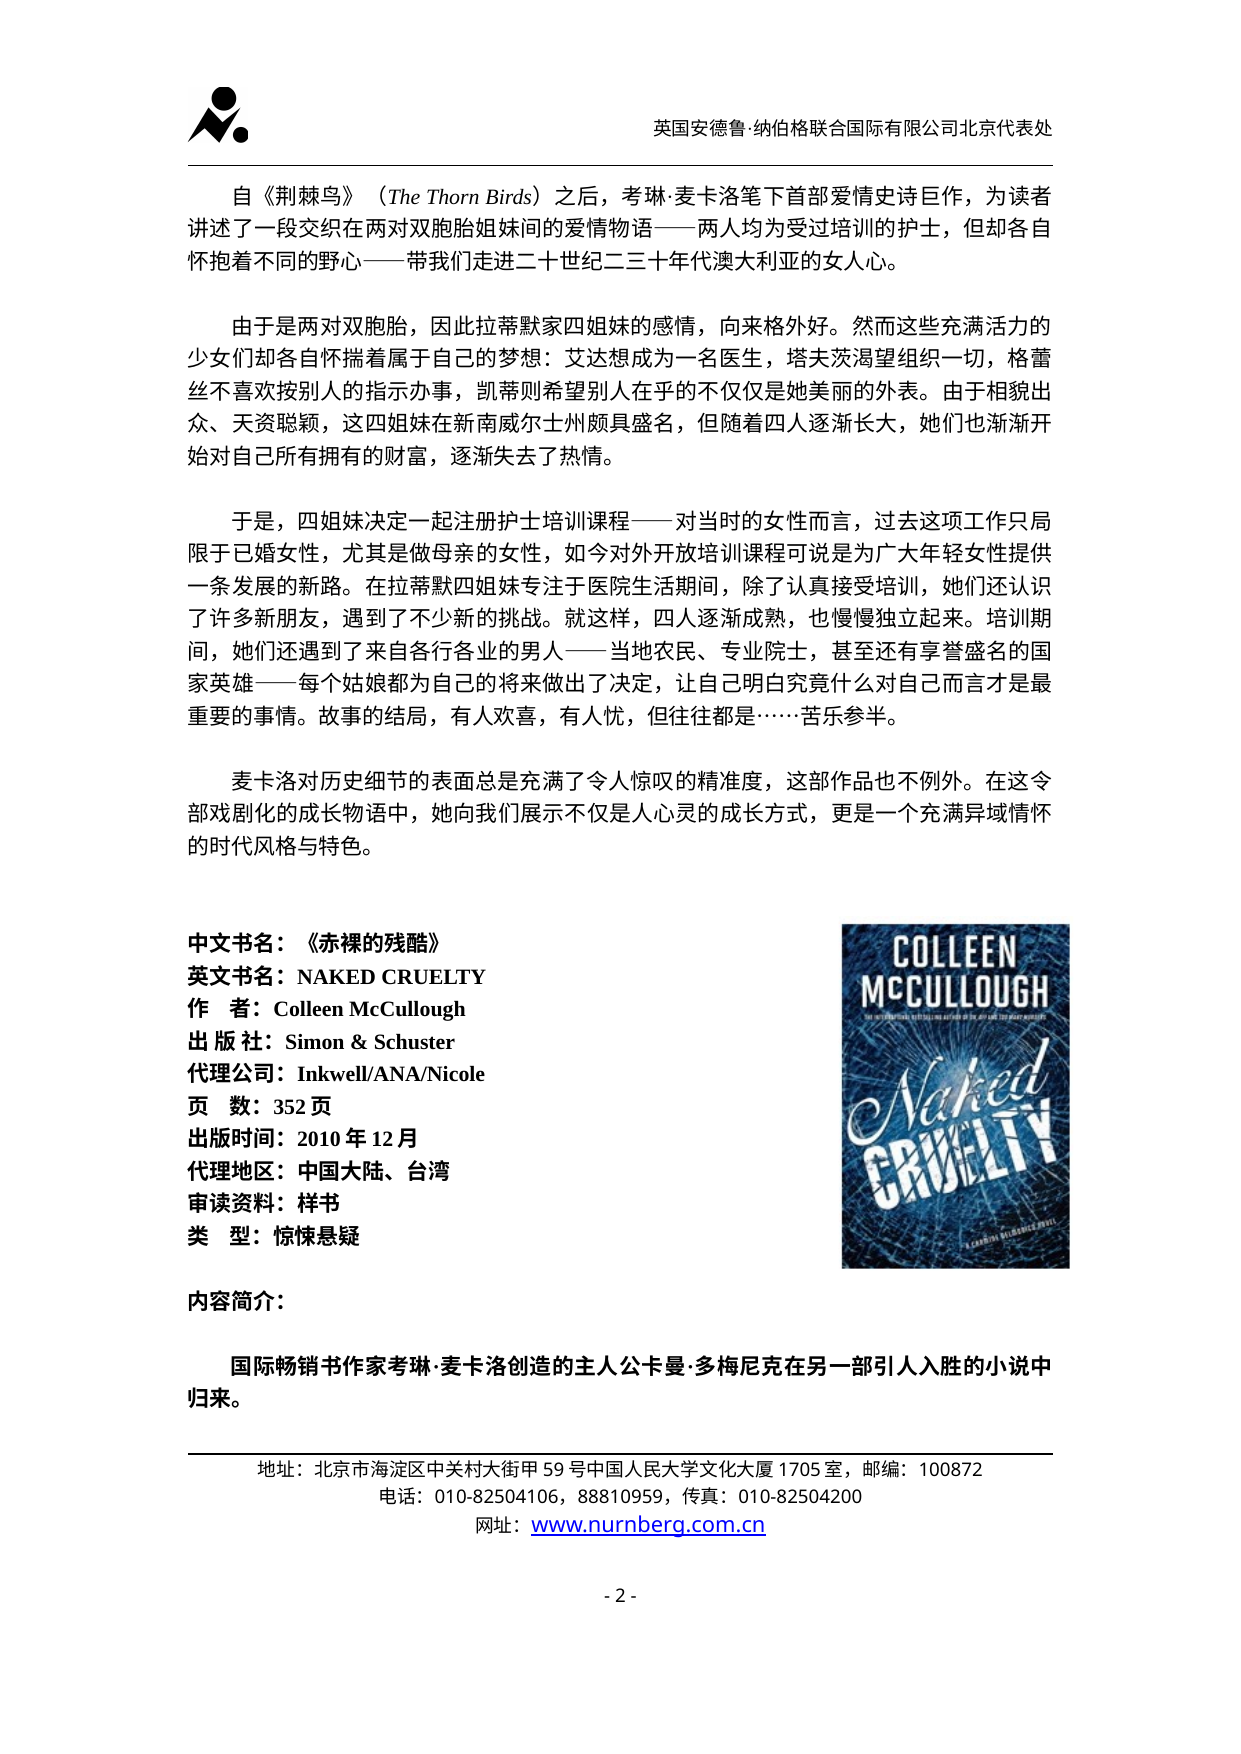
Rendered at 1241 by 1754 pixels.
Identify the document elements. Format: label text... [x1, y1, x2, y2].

text 自《荆棘鸟》（The Thorn Birds）之后，考琳·麦卡洛笔下首部爱情史诗巨作，为读者讲述了一段交织在两对双胞胎姐妹间的爱情物语——两人均为受过培训的护士，但却各自怀抱着不同的野心——带我们走进二十世纪二三十年代澳大利亚的女人心。 [187, 178, 1053, 276]
text 内容简介： [187, 1283, 1053, 1316]
picture [187, 87, 248, 143]
text 国际畅销书作家考琳·麦卡洛创造的主人公卡曼·多梅尼克在另一部引人入胜的小说中归来。 [187, 1348, 1053, 1413]
text 英文书名：Naked Cruelty [187, 958, 838, 991]
text 出 版 社：Simon & Schuster [187, 1023, 838, 1056]
text 作 者：Colleen McCullough [187, 991, 838, 1023]
text 审读资料：样书 [187, 1186, 838, 1218]
text 出版时间：2010年12月 [187, 1121, 838, 1153]
text 于是，四姐妹决定一起注册护士培训课程——对当时的女性而言，过去这项工作只局限于已婚女性，尤其是做母亲的女性，如今对外开放培训课程可说是为广大年轻女性提供一条发展的新路。在拉蒂默四姐妹专注于医院生活期间，除了认真接受培训，她们还认识了许多新朋友，遇到了不少新的挑战。就这样，四人逐渐成熟，也慢慢独立起来。培训期间，她们还遇到了来自各行各业的男人——当地农民、专业院士，甚至还有享誉盛名的国家英雄——每个姑娘都为自己的将来做出了决定，让自己明白究竟什么对自己而言才是最重要的事情。故事的结局，有人欢喜，有人忧，但往往都是……苦乐参半。 [187, 503, 1053, 731]
text 代理地区：中国大陆、台湾 [187, 1153, 838, 1186]
text 由于是两对双胞胎，因此拉蒂默家四姐妹的感情，向来格外好。然而这些充满活力的少女们却各自怀揣着属于自己的梦想：艾达想成为一名医生，塔夫茨渴望组织一切，格蕾丝不喜欢按别人的指示办事，凯蒂则希望别人在乎的不仅仅是她美丽的外表。由于相貌出众、天资聪颖，这四姐妹在新南威尔士州颇具盛名，但随着四人逐渐长大，她们也渐渐开始对自己所有拥有的财富，逐渐失去了热情。 [187, 308, 1053, 471]
picture [838, 916, 1074, 1273]
text 中文书名：《赤裸的残酷》 [187, 926, 838, 958]
text 类 型：惊悚悬疑 [187, 1218, 838, 1251]
text 麦卡洛对历史细节的表面总是充满了令人惊叹的精准度，这部作品也不例外。在这令部戏剧化的成长物语中，她向我们展示不仅是人心灵的成长方式，更是一个充满异域情怀的时代风格与特色。 [187, 763, 1053, 861]
text 页 数：352页 [187, 1088, 838, 1121]
text 代理公司：Inkwell/ANA/Nicole [187, 1056, 838, 1088]
